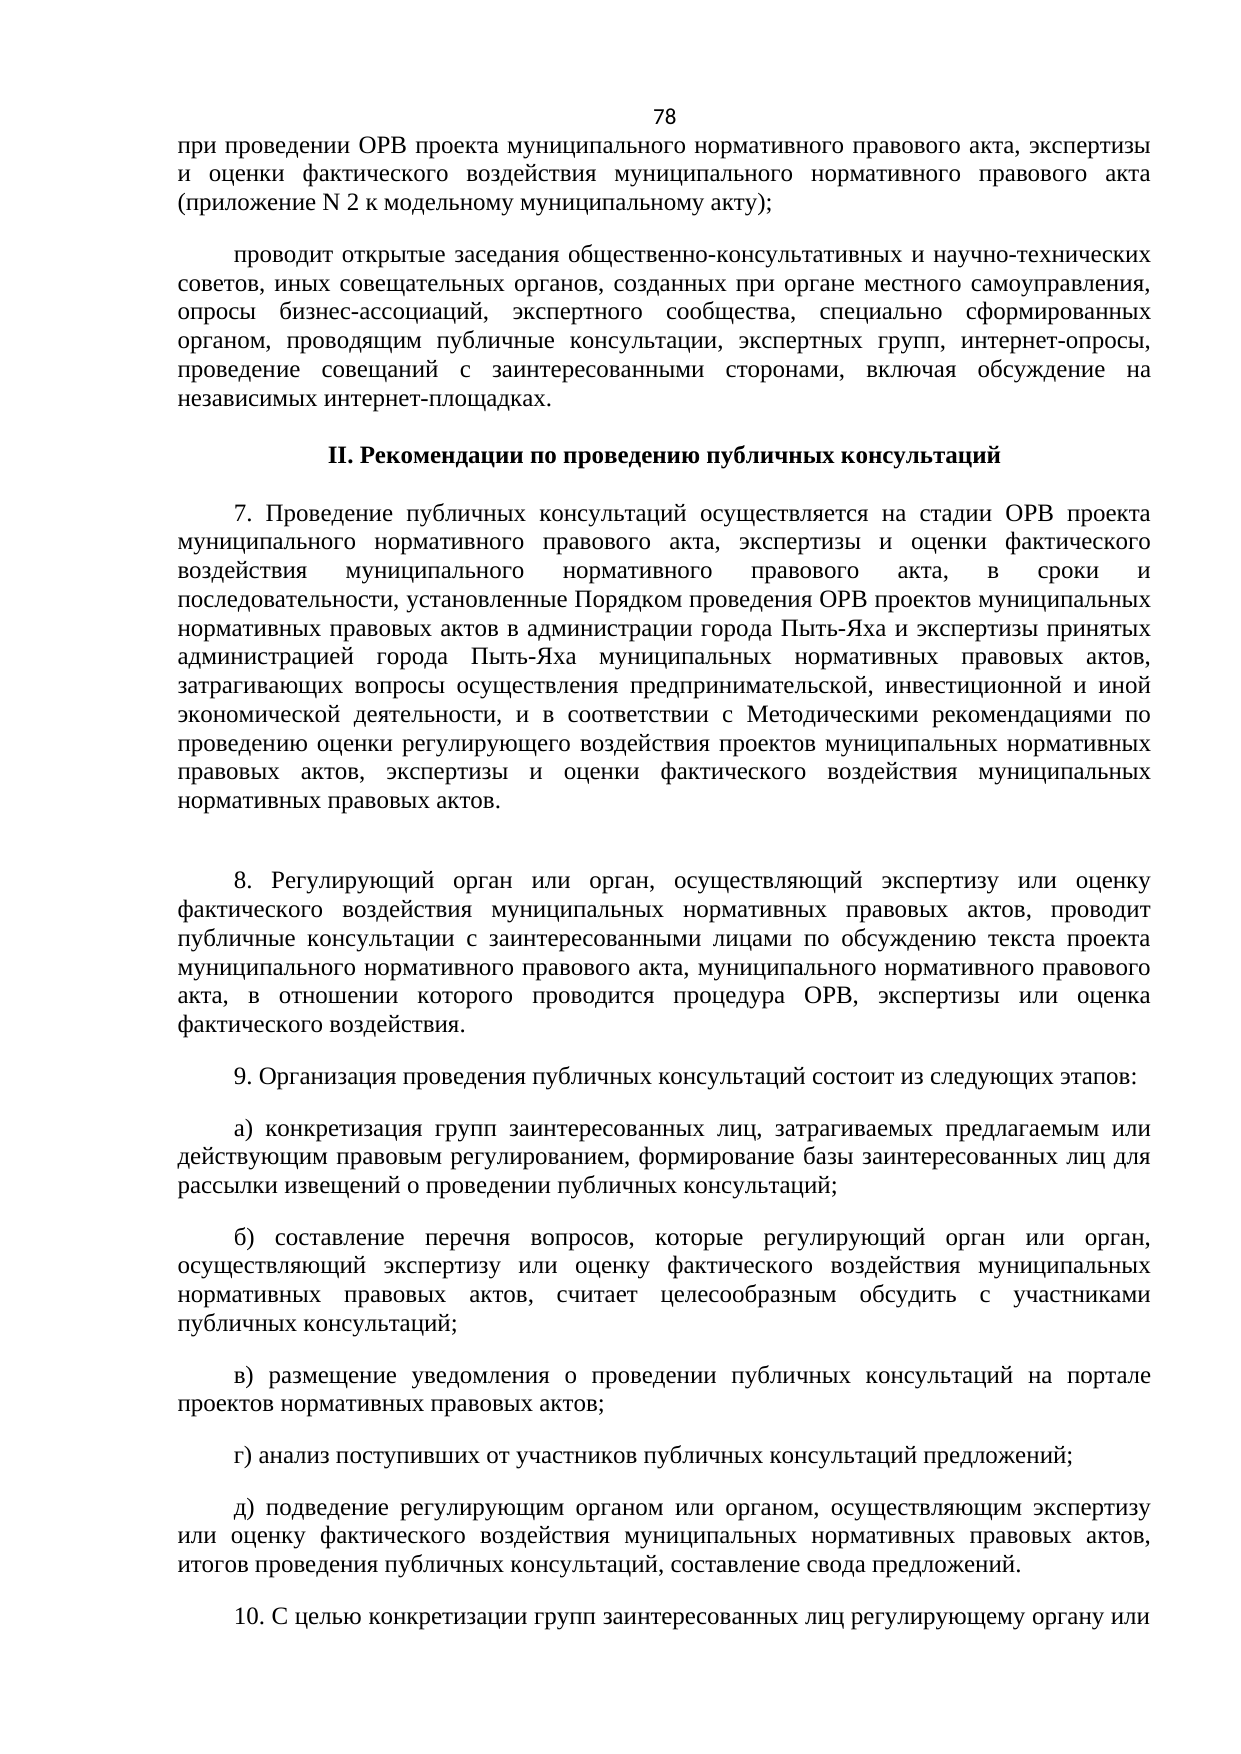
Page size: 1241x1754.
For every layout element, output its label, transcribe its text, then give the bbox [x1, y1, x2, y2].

text д) подведение регулирующим органом или органом, осуществляющим экспертизу или оценку фактического воздействия муниципальных нормативных правовых актов, итогов проведения публичных консультаций, составление свода предложений. [177, 1492, 1152, 1578]
text г) анализ поступивших от участников публичных консультаций предложений; [177, 1440, 1152, 1469]
title II. Рекомендации по проведению публичных консультаций [177, 440, 1152, 469]
text 8. Регулирующий орган или орган, осуществляющий экспертизу или оценку фактического воздействия муниципальных нормативных правовых актов, проводит публичные консультации с заинтересованными лицами по обсуждению текста проекта муниципального нормативного правового акта, муниципального нормативного правового акта, в отношении которого проводится процедура ОРВ, экспертизы или оценка фактического воздействия. [177, 866, 1152, 1038]
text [177, 130, 1152, 216]
text б) составление перечня вопросов, которые регулирующий орган или орган, осуществляющий экспертизу или оценку фактического воздействия муниципальных нормативных правовых актов, считает целесообразным обсудить с участниками публичных консультаций; [177, 1222, 1152, 1337]
text а) конкретизация групп заинтересованных лиц, затрагиваемых предлагаемым или действующим правовым регулированием, формирование базы заинтересованных лиц для рассылки извещений о проведении публичных консультаций; [177, 1113, 1152, 1199]
text в) размещение уведомления о проведении публичных консультаций на портале проектов нормативных правовых актов; [177, 1360, 1152, 1417]
text 9. Организация проведения публичных консультаций состоит из следующих этапов: [177, 1061, 1152, 1090]
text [177, 1601, 1152, 1630]
text проводит открытые заседания общественно-консультативных и научно-технических советов, иных совещательных органов, созданных при органе местного самоуправления, опросы бизнес-ассоциаций, экспертного сообщества, специально сформированных органом, проводящим публичные консультации, экспертных групп, интернет-опросы, проведение совещаний с заинтересованными сторонами, включая обсуждение на независимых интернет-площадках. [177, 239, 1152, 411]
text 7. Проведение публичных консультаций осуществляется на стадии ОРВ проекта муниципального нормативного правового акта, экспертизы и оценки фактического воздействия муниципального нормативного правового акта, в сроки и последовательности, установленные Порядком проведения ОРВ проектов муниципальных нормативных правовых актов в администрации города Пыть-Яха и экспертизы принятых администрацией города Пыть-Яха муниципальных нормативных правовых актов, затрагивающих вопросы осуществления предпринимательской, инвестиционной и иной экономической деятельности, и в соответствии с Методическими рекомендациями по проведению оценки регулирующего воздействия проектов муниципальных нормативных правовых актов, экспертизы и оценки фактического воздействия муниципальных нормативных правовых актов. [177, 498, 1152, 814]
